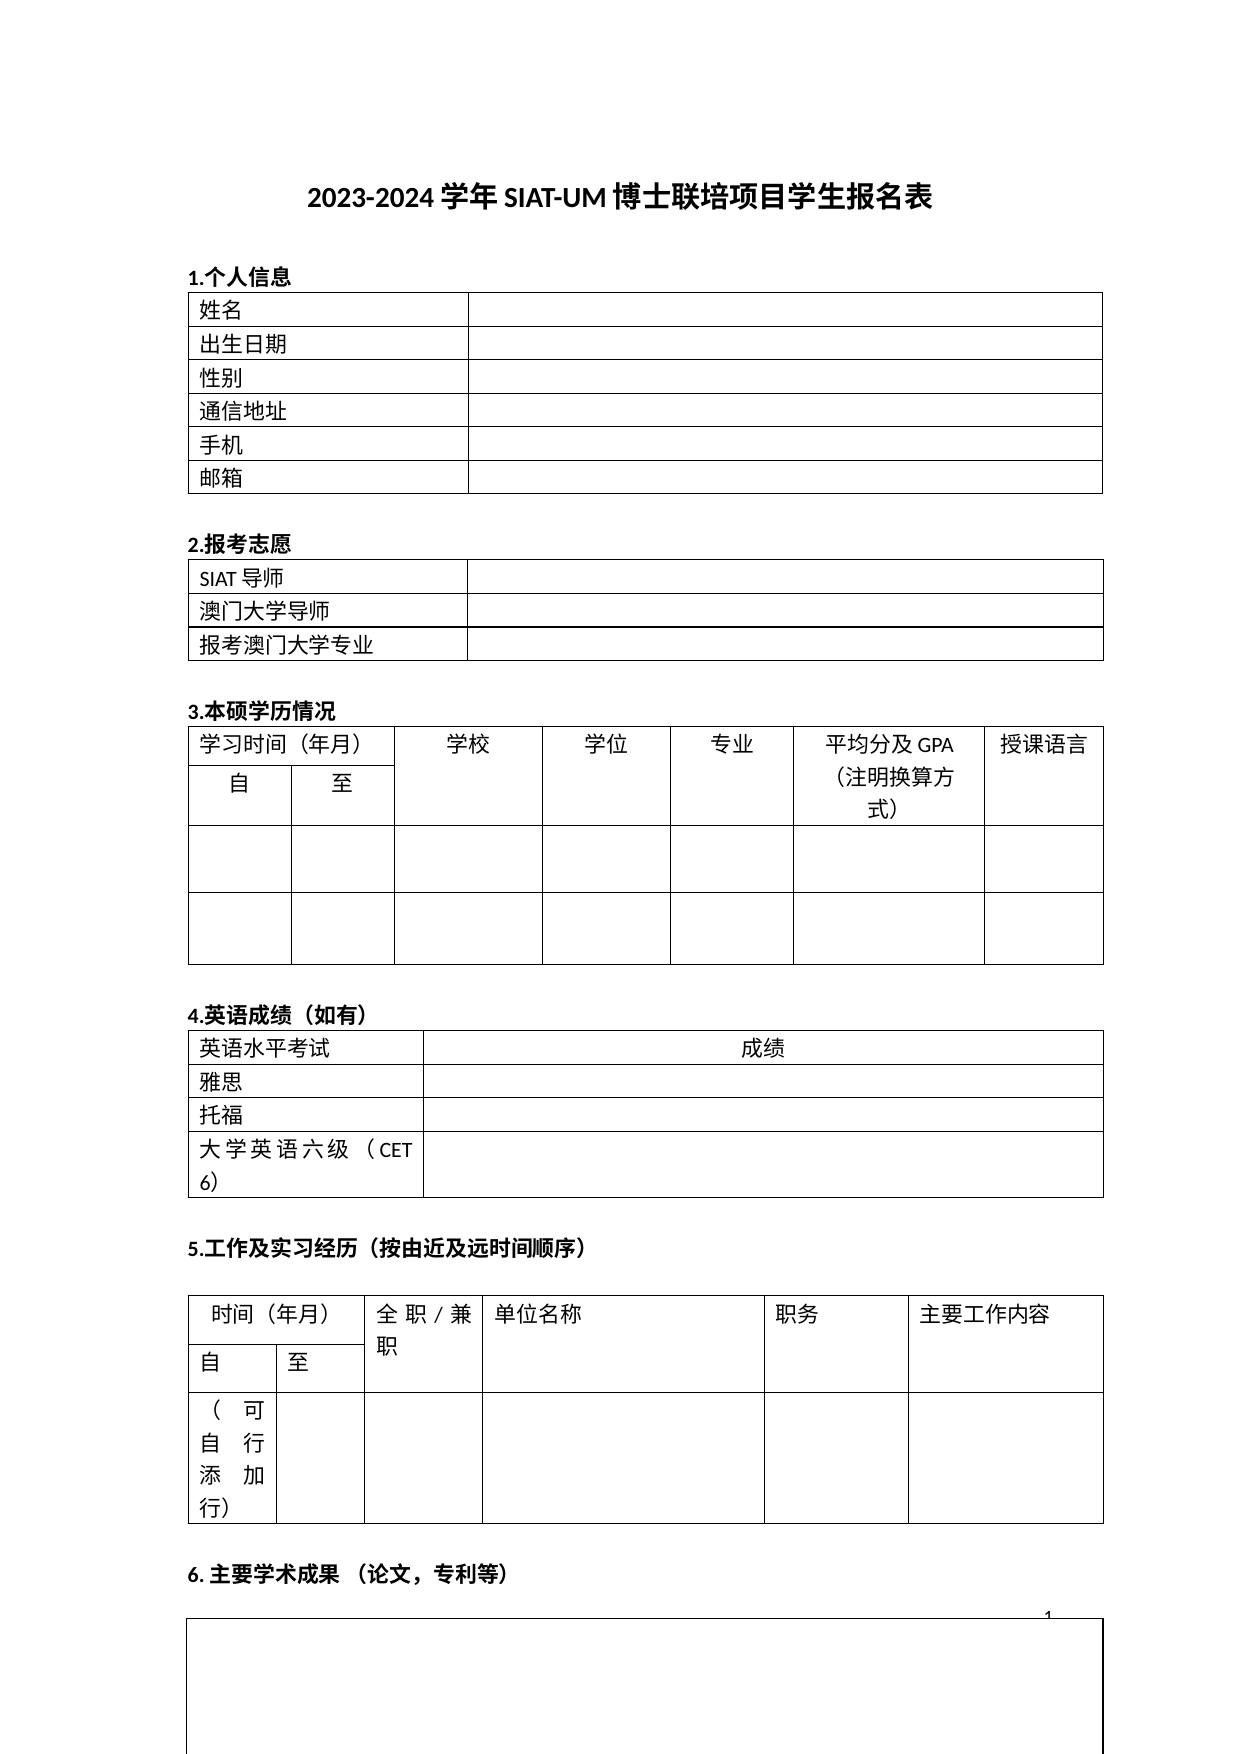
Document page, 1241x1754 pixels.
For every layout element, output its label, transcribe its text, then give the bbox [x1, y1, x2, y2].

table_cell 性别 [189, 360, 468, 393]
table_header 时间（年月） [189, 1296, 364, 1343]
text 2023-2024学年SIAT-UM博士联培项目学生报名表 [187, 162, 1053, 227]
table_cell 报考澳门大学专业 [189, 628, 467, 660]
table_cell [395, 893, 542, 964]
table_cell [395, 826, 542, 892]
table_cell [468, 594, 1103, 626]
table_cell 通信地址 [189, 394, 468, 426]
table_cell [424, 1065, 1103, 1097]
table_cell 大学英语六级（CET 6） [189, 1132, 423, 1197]
table_header 主要工作内容 [909, 1296, 1103, 1392]
table_cell 自 [189, 766, 291, 824]
table_header 单位名称 [483, 1296, 764, 1392]
table_header SIAT导师 [189, 560, 467, 593]
table_header 授课语言 [985, 727, 1103, 824]
table_cell [543, 826, 670, 892]
table_cell [189, 826, 291, 892]
table_cell 澳门大学导师 [189, 594, 467, 626]
table_cell [671, 893, 793, 964]
table_cell 至 [292, 766, 394, 824]
table_header 姓名 [189, 293, 468, 326]
table_header 成绩 [424, 1031, 1103, 1063]
table_header 学位 [543, 727, 670, 824]
table_cell [909, 1393, 1103, 1523]
table_header 平均分及GPA （注明换算方式） [794, 727, 984, 824]
table_cell 手机 [189, 427, 468, 460]
text 5.工作及实习经历（按由近及远时间顺序） [187, 1230, 1053, 1263]
table_cell [424, 1132, 1103, 1197]
table_header 全职/兼职 [365, 1296, 482, 1392]
table_cell 自 [189, 1345, 276, 1392]
table_cell [794, 826, 984, 892]
table_cell [469, 327, 1102, 359]
table_cell [469, 461, 1102, 493]
text 4.英语成绩（如有） [187, 997, 1053, 1030]
table_cell [292, 826, 394, 892]
table_header [469, 293, 1102, 326]
table_cell [189, 893, 291, 964]
table_cell [543, 893, 670, 964]
list 主要学术成果 （论文，专利等） [187, 1557, 1053, 1589]
table_cell （可自行添加行） [189, 1393, 276, 1523]
table_cell [469, 394, 1102, 426]
text 3.本硕学历情况 [187, 693, 1053, 726]
table_cell [794, 893, 984, 964]
table_cell 托福 [189, 1098, 423, 1131]
table_cell [469, 360, 1102, 393]
table_cell [985, 826, 1103, 892]
table_cell [424, 1098, 1103, 1131]
table_header 学习时间（年月） [189, 727, 394, 764]
table_header [468, 560, 1103, 593]
table_cell [765, 1393, 908, 1523]
text 1.个人信息 [187, 259, 1053, 292]
table_header 学校 [395, 727, 542, 824]
table_cell [292, 893, 394, 964]
table_header 英语水平考试 [189, 1031, 423, 1063]
table_cell [468, 628, 1103, 660]
table_cell [985, 893, 1103, 964]
table_cell [365, 1393, 482, 1523]
table_cell [277, 1393, 364, 1523]
text 2.报考志愿 [187, 527, 1053, 559]
table_cell 雅思 [189, 1065, 423, 1097]
table_cell 邮箱 [189, 461, 468, 493]
table_header 专业 [671, 727, 793, 824]
table_cell 至 [277, 1345, 364, 1392]
table_cell [483, 1393, 764, 1523]
table_cell [671, 826, 793, 892]
table_cell 出生日期 [189, 327, 468, 359]
table_header 职务 [765, 1296, 908, 1392]
table_cell [469, 427, 1102, 460]
